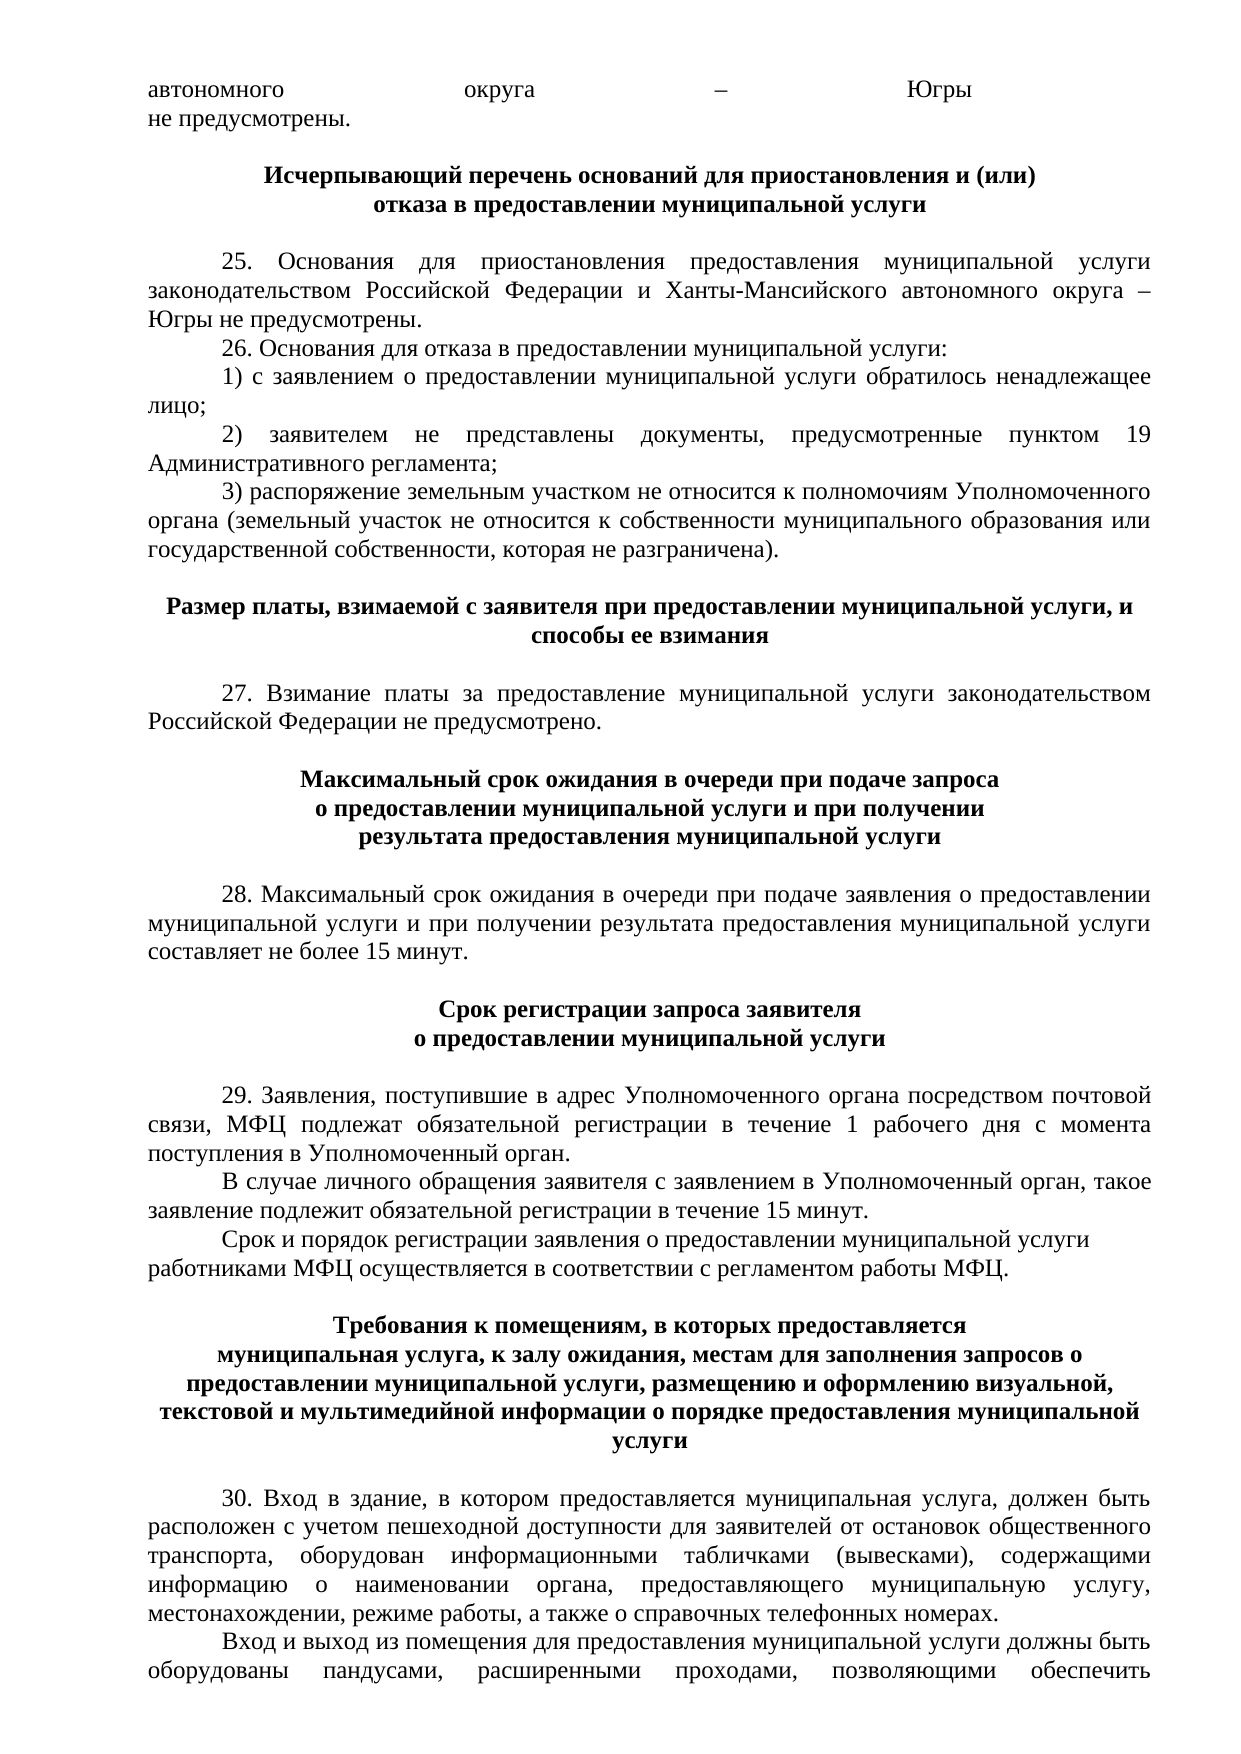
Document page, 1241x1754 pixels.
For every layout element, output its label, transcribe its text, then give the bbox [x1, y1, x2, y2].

text 27. Взимание платы за предоставление муниципальной услуги законодательством Российской Федерации не предусмотрено. [148, 678, 1152, 735]
text отказа в предоставлении муниципальной услуги [148, 189, 1152, 218]
text 2) заявителем не представлены документы, предусмотренные пунктом 19 Административного регламента; [148, 419, 1152, 476]
text Требования к помещениям, в которых предоставляется [148, 1310, 1152, 1339]
text В случае личного обращения заявителя с заявлением в Уполномоченный орган, такое заявление подлежит обязательной регистрации в течение 15 минут. [148, 1166, 1152, 1224]
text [148, 74, 1152, 131]
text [148, 1626, 1152, 1684]
text о предоставлении муниципальной услуги [148, 1023, 1152, 1051]
text результата предоставления муниципальной услуги [148, 821, 1152, 850]
text 3) распоряжение земельным участком не относится к полномочиям Уполномоченного органа (земельный участок не относится к собственности муниципального образования или государственной собственности, которая не разграничена). [148, 476, 1152, 563]
text Размер платы, взимаемой с заявителя при предоставлении муниципальной услуги, и способы ее взимания [148, 591, 1152, 649]
text Срок регистрации запроса заявителя [148, 994, 1152, 1023]
text 1) с заявлением о предоставлении муниципальной услуги обратилось ненадлежащее лицо; [148, 361, 1152, 419]
text 29. Заявления, поступившие в адрес Уполномоченного органа посредством почтовой связи, МФЦ подлежат обязательной регистрации в течение 1 рабочего дня с момента поступления в Уполномоченный орган. [148, 1080, 1152, 1166]
text Срок и порядок регистрации заявления о предоставлении муниципальной услуги работниками МФЦ осуществляется в соответствии с регламентом работы МФЦ. [148, 1224, 1152, 1281]
text 30. Вход в здание, в котором предоставляется муниципальная услуга, должен быть расположен с учетом пешеходной доступности для заявителей от остановок общественного транспорта, оборудован информационными табличками (вывесками), содержащими информацию о наименовании органа, предоставляющего муниципальную услугу, местонахождении, режиме работы, а также о справочных телефонных номерах. [148, 1483, 1152, 1626]
text Максимальный срок ожидания в очереди при подаче запроса [148, 764, 1152, 793]
text о предоставлении муниципальной услуги и при получении [148, 793, 1152, 821]
text муниципальная услуга, к залу ожидания, местам для заполнения запросов о предоставлении муниципальной услуги, размещению и оформлению визуальной, текстовой и мультимедийной информации о порядке предоставления муниципальной услуги [148, 1339, 1152, 1454]
text 28. Максимальный срок ожидания в очереди при подаче заявления о предоставлении муниципальной услуги и при получении результата предоставления муниципальной услуги составляет не более 15 минут. [148, 879, 1152, 965]
text 26. Основания для отказа в предоставлении муниципальной услуги: [148, 333, 1152, 361]
text 25. Основания для приостановления предоставления муниципальной услуги законодательством Российской Федерации и Ханты-Мансийского автономного округа – Югры не предусмотрены. [148, 246, 1152, 333]
text Исчерпывающий перечень оснований для приостановления и (или) [148, 160, 1152, 189]
